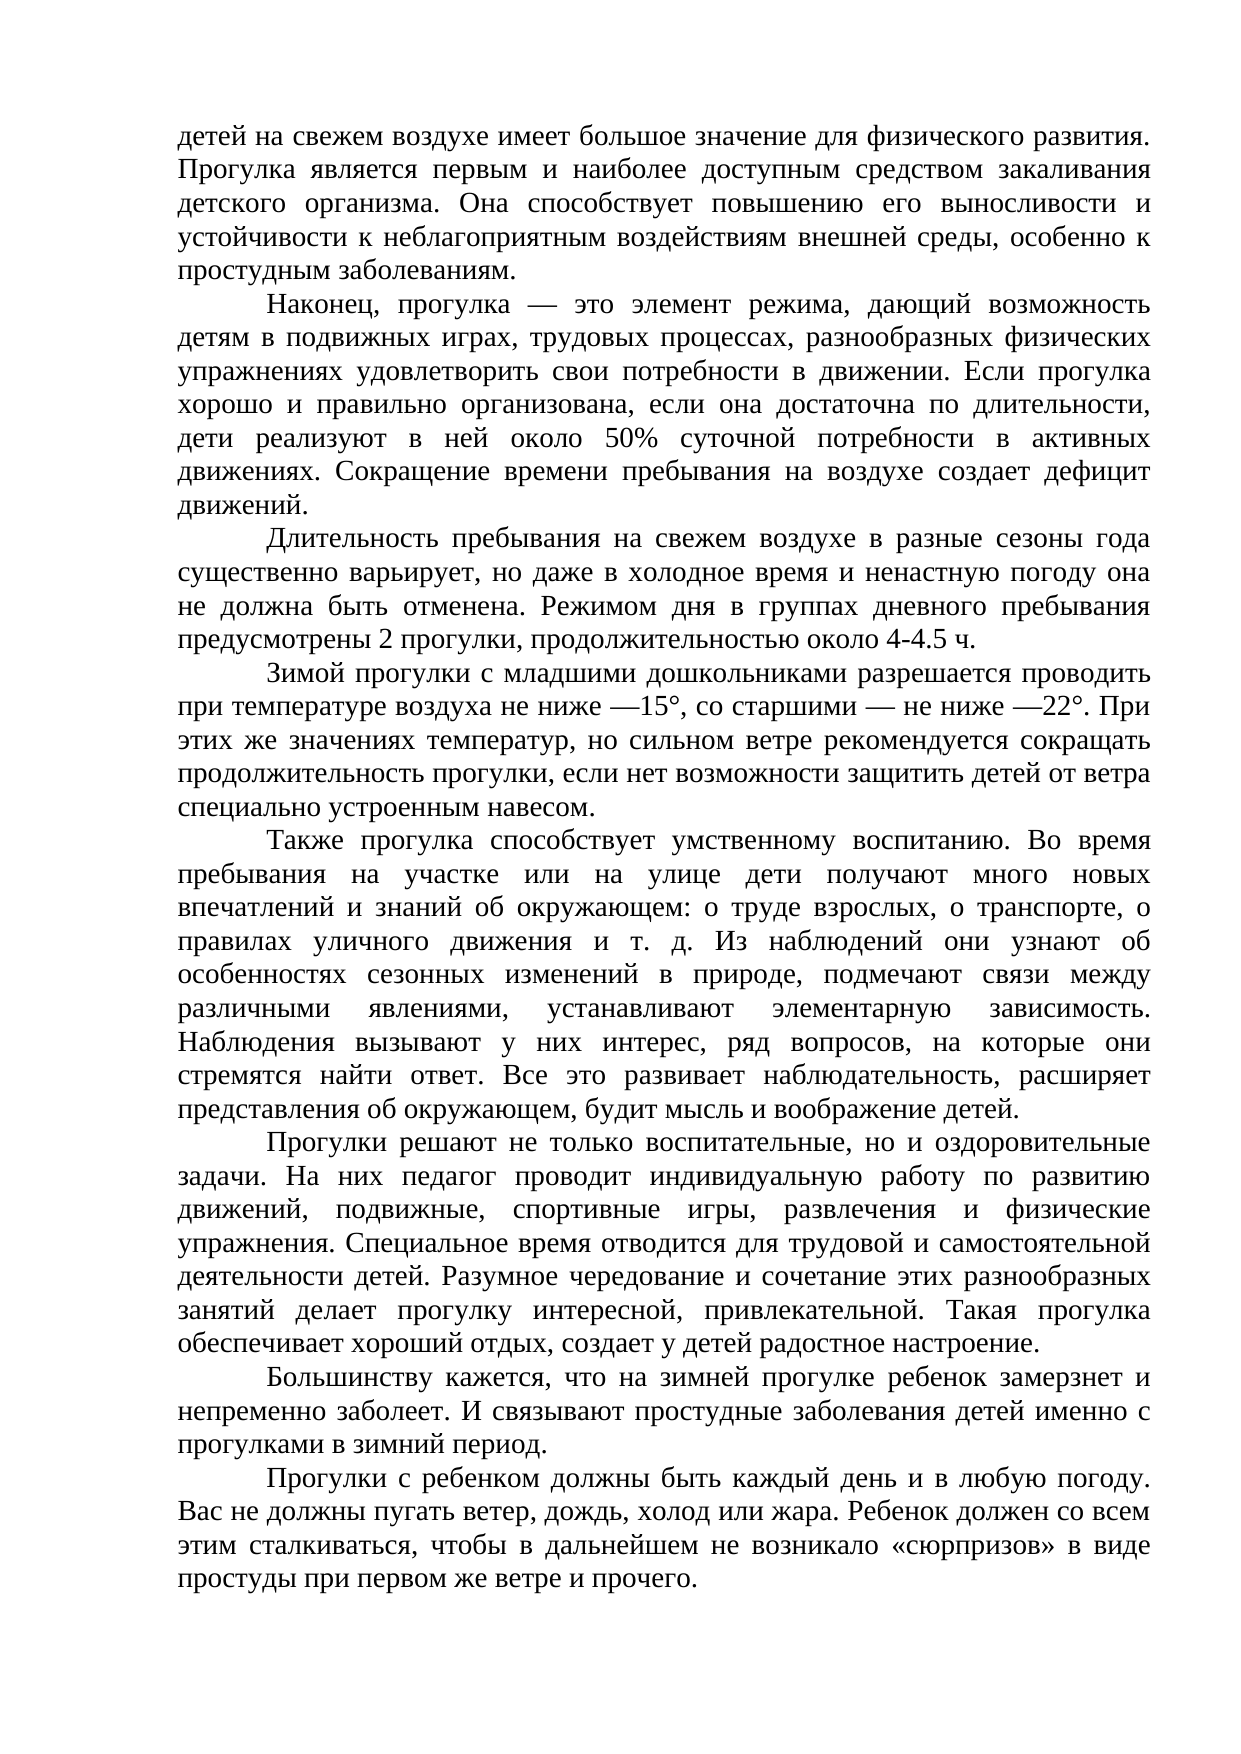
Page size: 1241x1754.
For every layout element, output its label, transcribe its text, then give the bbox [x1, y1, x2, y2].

text Наконец, прогулка — это элемент режима, дающий возможность детям в подвижных играх, трудовых процессах, разнообразных физических упражнениях удовлетворить свои потребности в движении. Если прогулка хорошо и правильно организована, если она достаточна по длительности, дети реализуют в ней около 50% суточной потребности в активных движениях. Сокращение времени пребывания на воздухе создает дефицит движений. [177, 286, 1152, 521]
text Зимой прогулки с младшими дошкольниками разрешается проводить при температуре воздуха не ниже —15°, со старшими — не ниже —22°. При этих же значениях температур, но сильном ветре рекомендуется сокращать продолжительность прогулки, если нет возможности защитить детей от ветра специально устроенным навесом. [177, 655, 1152, 822]
text Прогулки решают не только воспитательные, но и оздоровительные задачи. На них педагог проводит индивидуальную работу по развитию движений, подвижные, спортивные игры, развлечения и физические упражнения. Специальное время отводится для трудовой и самостоятельной деятельности детей. Разумное чередование и сочетание этих разнообразных занятий делает прогулку интересной, привлекательной. Такая прогулка обеспечивает хороший отдых, создает у детей радостное настроение. [177, 1124, 1152, 1359]
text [177, 118, 1152, 286]
text Также прогулка способствует умственному воспитанию. Во время пребывания на участке или на улице дети получают много новых впечатлений и знаний об окружающем: о труде взрослых, о транспорте, о правилах уличного движения и т. д. Из наблюдений они узнают об особенностях сезонных изменений в природе, подмечают связи между различными явлениями, устанавливают элементарную зависимость. Наблюдения вызывают у них интерес, ряд вопросов, на которые они стремятся найти ответ. Все это развивает наблюдательность, расширяет представления об окружающем, будит мысль и воображение детей. [177, 822, 1152, 1124]
text Большинству кажется, что на зимней прогулке ребенок замерзнет и непременно заболеет. И связывают простудные заболевания детей именно с прогулками в зимний период. [177, 1359, 1152, 1460]
text Прогулки с ребенком должны быть каждый день и в любую погоду. Вас не должны пугать ветер, дождь, холод или жара. Ребенок должен со всем этим сталкиваться, чтобы в дальнейшем не возникало «сюрпризов» в виде простуды при первом же ветре и прочего. [177, 1460, 1152, 1594]
text Длительность пребывания на свежем воздухе в разные сезоны года существенно варьирует, но даже в холодное время и ненастную погоду она не должна быть отменена. Режимом дня в группах дневного пребывания предусмотрены 2 прогулки, продолжительностью около 4-4.5 ч. [177, 521, 1152, 655]
